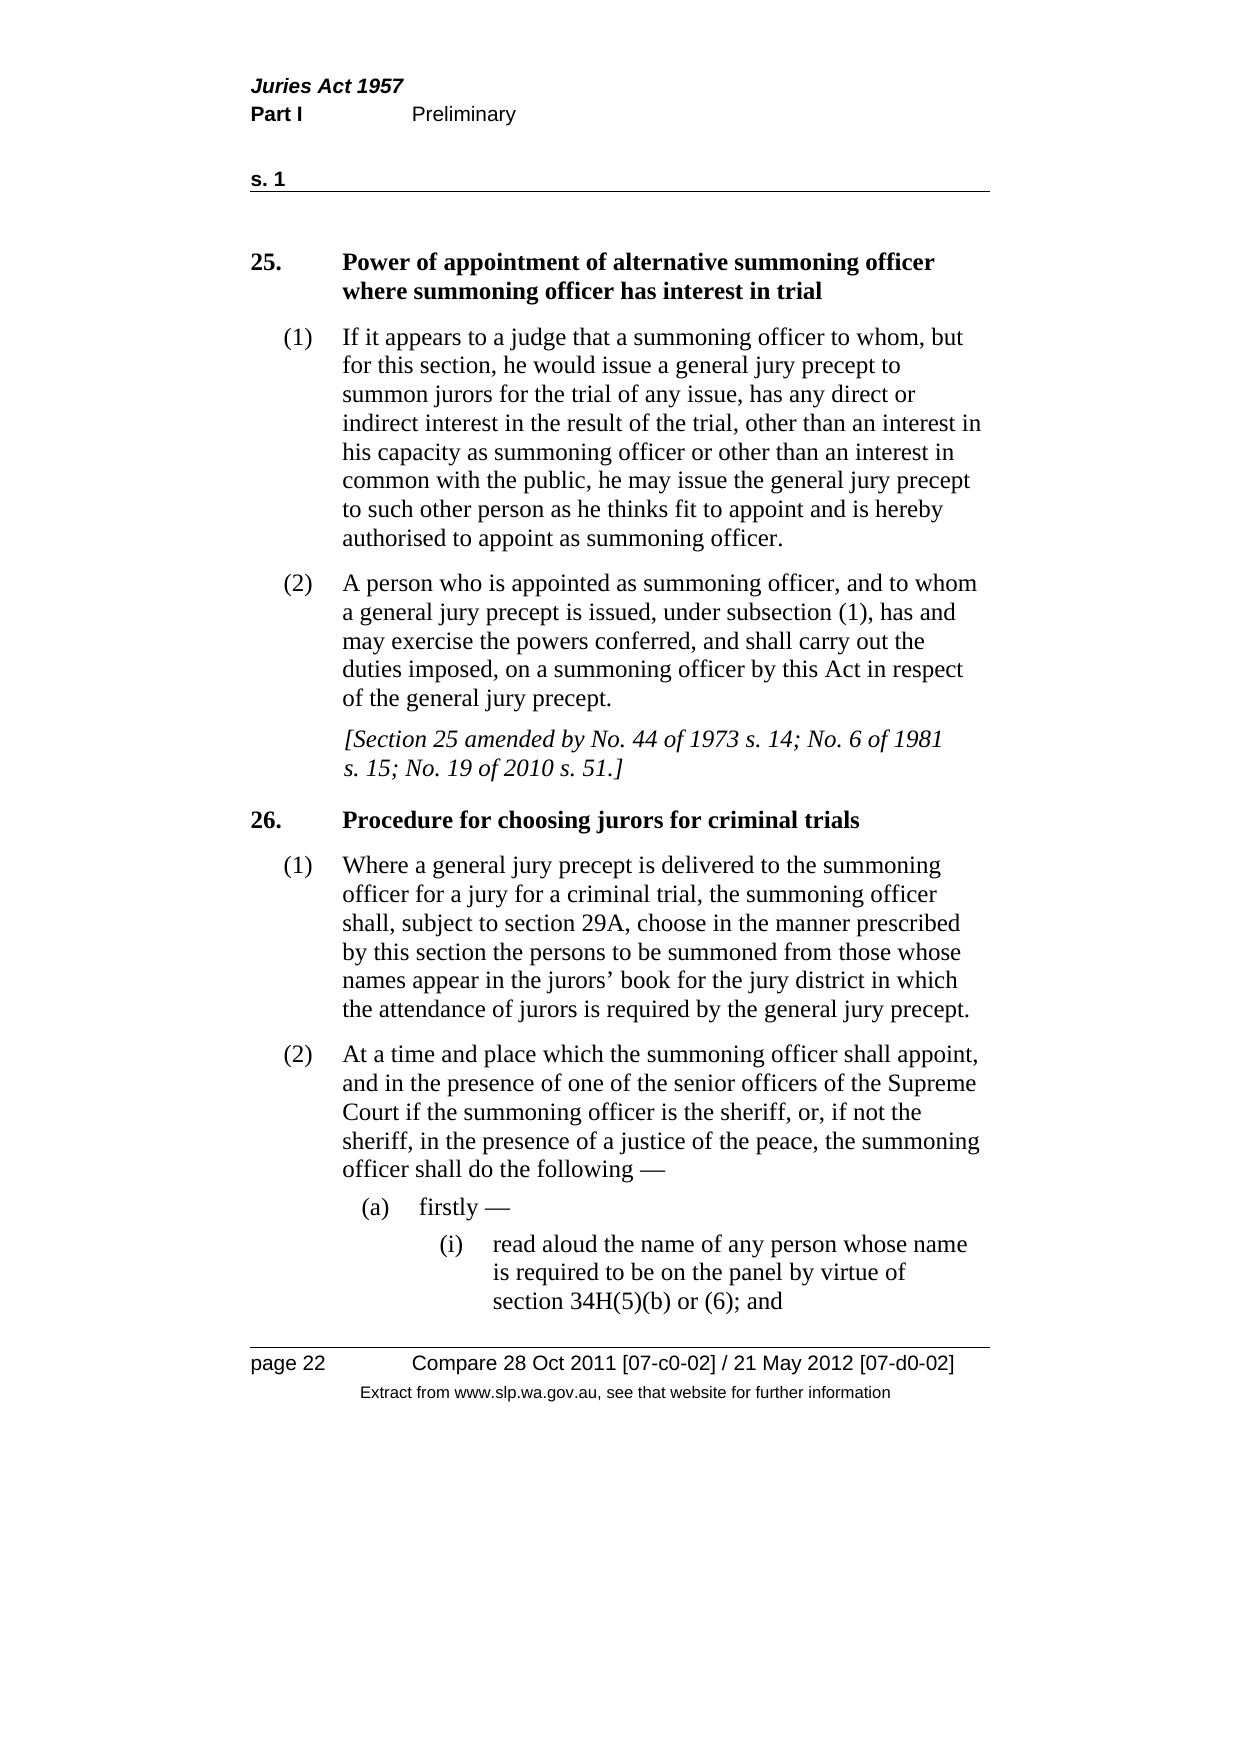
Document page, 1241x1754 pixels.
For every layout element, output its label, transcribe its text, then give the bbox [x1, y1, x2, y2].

text (a) firstly — [250, 1192, 990, 1220]
text (i) read aloud the name of any person whose name is required to be on the panel by virtue of section 34H(5)(b) or (6); and [250, 1229, 990, 1315]
text (1) If it appears to a judge that a summoning officer to whom, but for this section, he would issue a general jury precept to summon jurors for the trial of any issue, has any direct or indirect interest in the result of the trial, other than an interest in his capacity as summoning officer or other than an interest in common with the public, he may issue the general jury precept to such other person as he thinks fit to appoint and is hereby authorised to appoint as summoning officer. [250, 322, 990, 552]
text [Section 25 amended by No. 44 of 1973 s. 14; No. 6 of 1981 s. 15; No. 19 of 2010 s. 51.] [250, 724, 990, 782]
text (2) A person who is appointed as summoning officer, and to whom a general jury precept is issued, under subsection (1), has and may exercise the powers conferred, and shall carry out the duties imposed, on a summoning officer by this Act in respect of the general jury precept. [250, 568, 990, 712]
subtitle 26. Procedure for choosing jurors for criminal trials [250, 805, 990, 834]
text (2) At a time and place which the summoning officer shall appoint, and in the presence of one of the senior officers of the Supreme Court if the summoning officer is the sheriff, or, if not the sheriff, in the presence of a justice of the peace, the summoning officer shall do the following — [250, 1039, 990, 1183]
text (1) Where a general jury precept is delivered to the summoning officer for a jury for a criminal trial, the summoning officer shall, subject to section 29A, choose in the manner prescribed by this section the persons to be summoned from those whose names appear in the jurors’ book for the jury district in which the attendance of jurors is required by the general jury precept. [250, 850, 990, 1023]
subtitle 25. Power of appointment of alternative summoning officer where summoning officer has interest in trial [250, 247, 990, 305]
